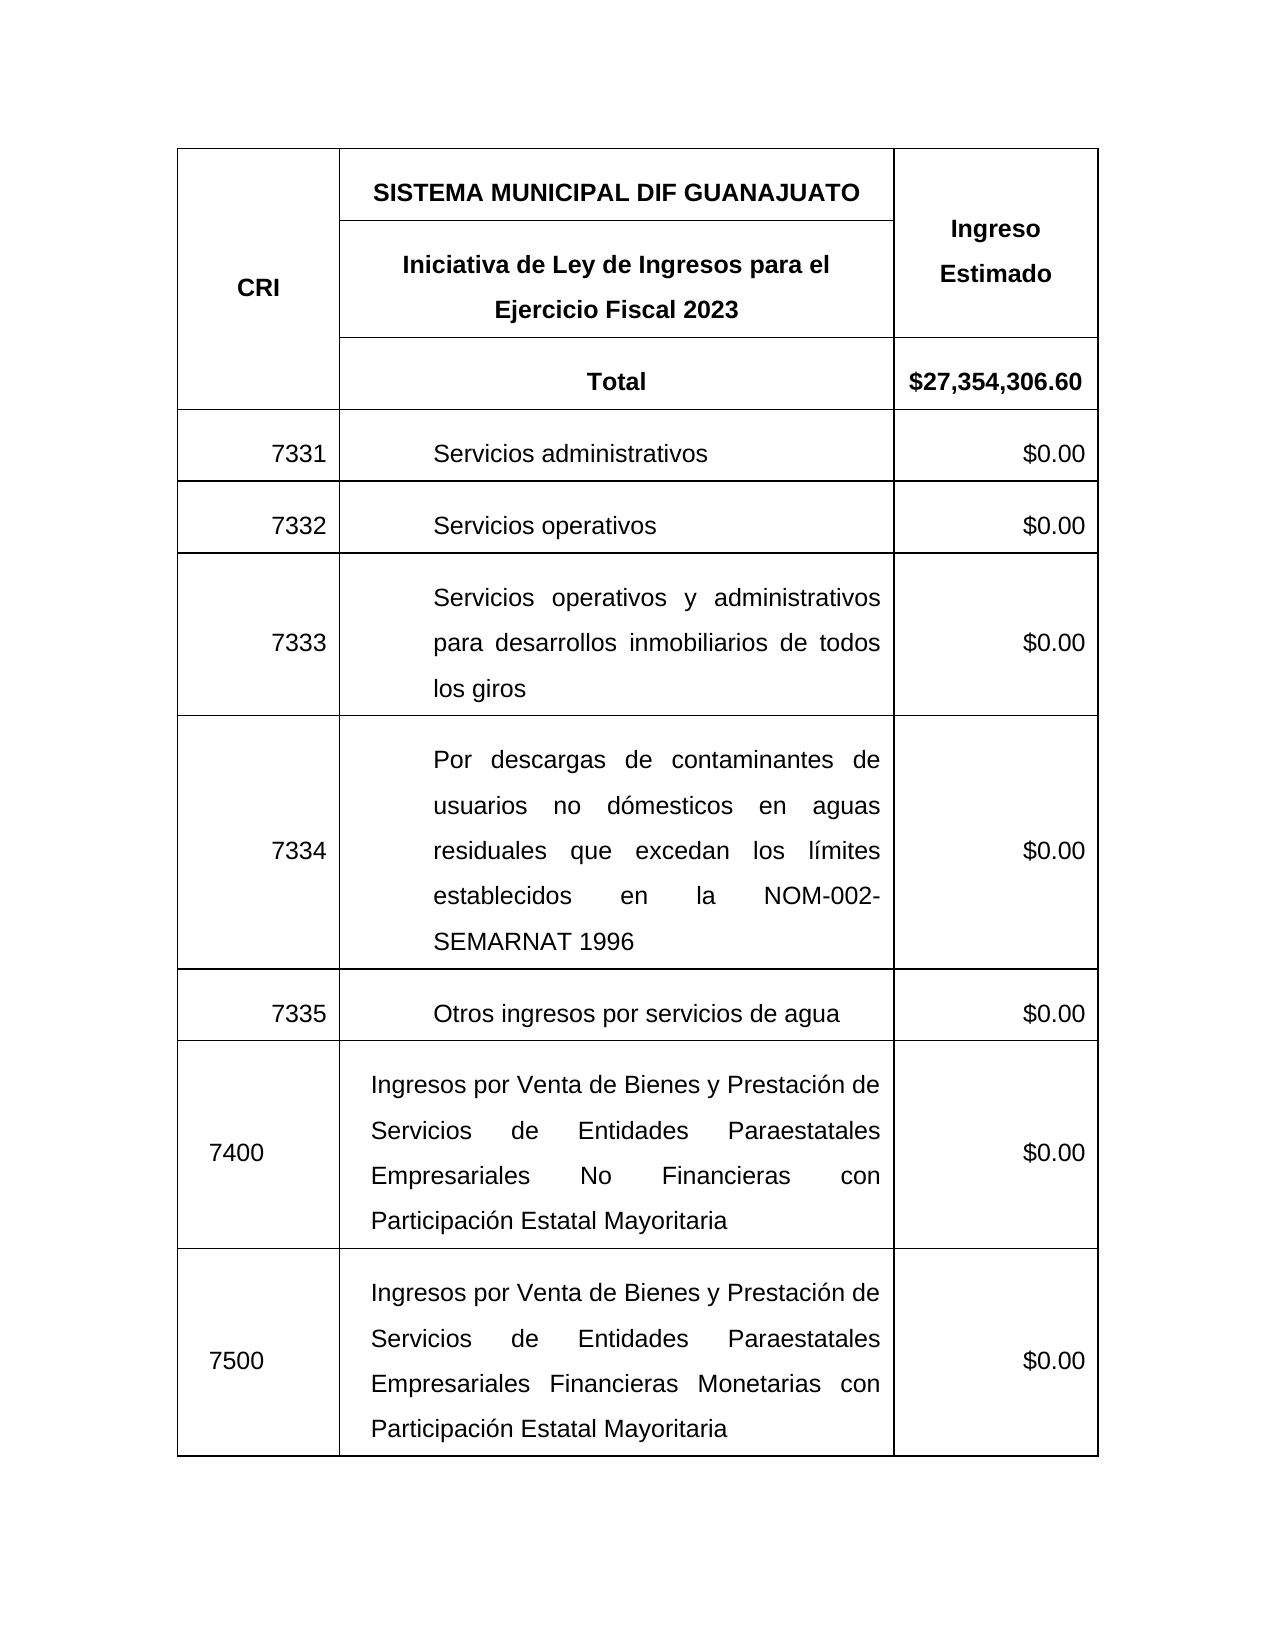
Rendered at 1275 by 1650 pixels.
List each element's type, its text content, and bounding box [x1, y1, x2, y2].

table_cell Servicios operativos [340, 482, 893, 552]
table_cell $0.00 [895, 554, 1097, 715]
table_cell $0.00 [895, 716, 1097, 968]
table_cell $27,354,306.60 [895, 338, 1097, 408]
table_cell $0.00 [895, 1041, 1097, 1248]
table_cell $0.00 [895, 410, 1097, 480]
table_cell Otros ingresos por servicios de agua [340, 970, 893, 1040]
table_cell Iniciativa de Ley de Ingresos para el Ejercicio Fiscal 2023 [340, 221, 893, 337]
table_cell 7331 [178, 410, 339, 480]
table_cell Total [340, 338, 893, 408]
table_cell 7333 [178, 554, 339, 715]
table_cell 7335 [178, 970, 339, 1040]
table_cell Servicios operativos y administrativos para desarrollos inmobiliarios de todos los giros [340, 554, 893, 715]
table_cell 7500 [178, 1249, 339, 1455]
table_cell 7332 [178, 482, 339, 552]
table_cell $0.00 [895, 970, 1097, 1040]
table_cell 7400 [178, 1041, 339, 1248]
table_cell $0.00 [895, 1249, 1097, 1455]
table_cell Por descargas de contaminantes de usuarios no dómesticos en aguas residuales que excedan los límites establecidos en la NOM-002-SEMARNAT 1996 [340, 716, 893, 968]
table_cell Servicios administrativos [340, 410, 893, 480]
table_cell Ingresos por Venta de Bienes y Prestación de Servicios de Entidades Paraestatales Empresariales Financieras Monetarias con Participación Estatal Mayoritaria [340, 1249, 893, 1455]
table_header CRI [178, 149, 339, 408]
table_header Ingreso Estimado [895, 149, 1097, 337]
table_cell 7334 [178, 716, 339, 968]
table_header SISTEMA MUNICIPAL DIF GUANAJUATO [340, 149, 893, 219]
table_cell $0.00 [895, 482, 1097, 552]
table_cell Ingresos por Venta de Bienes y Prestación de Servicios de Entidades Paraestatales Empresariales No Financieras con Participación Estatal Mayoritaria [340, 1041, 893, 1248]
